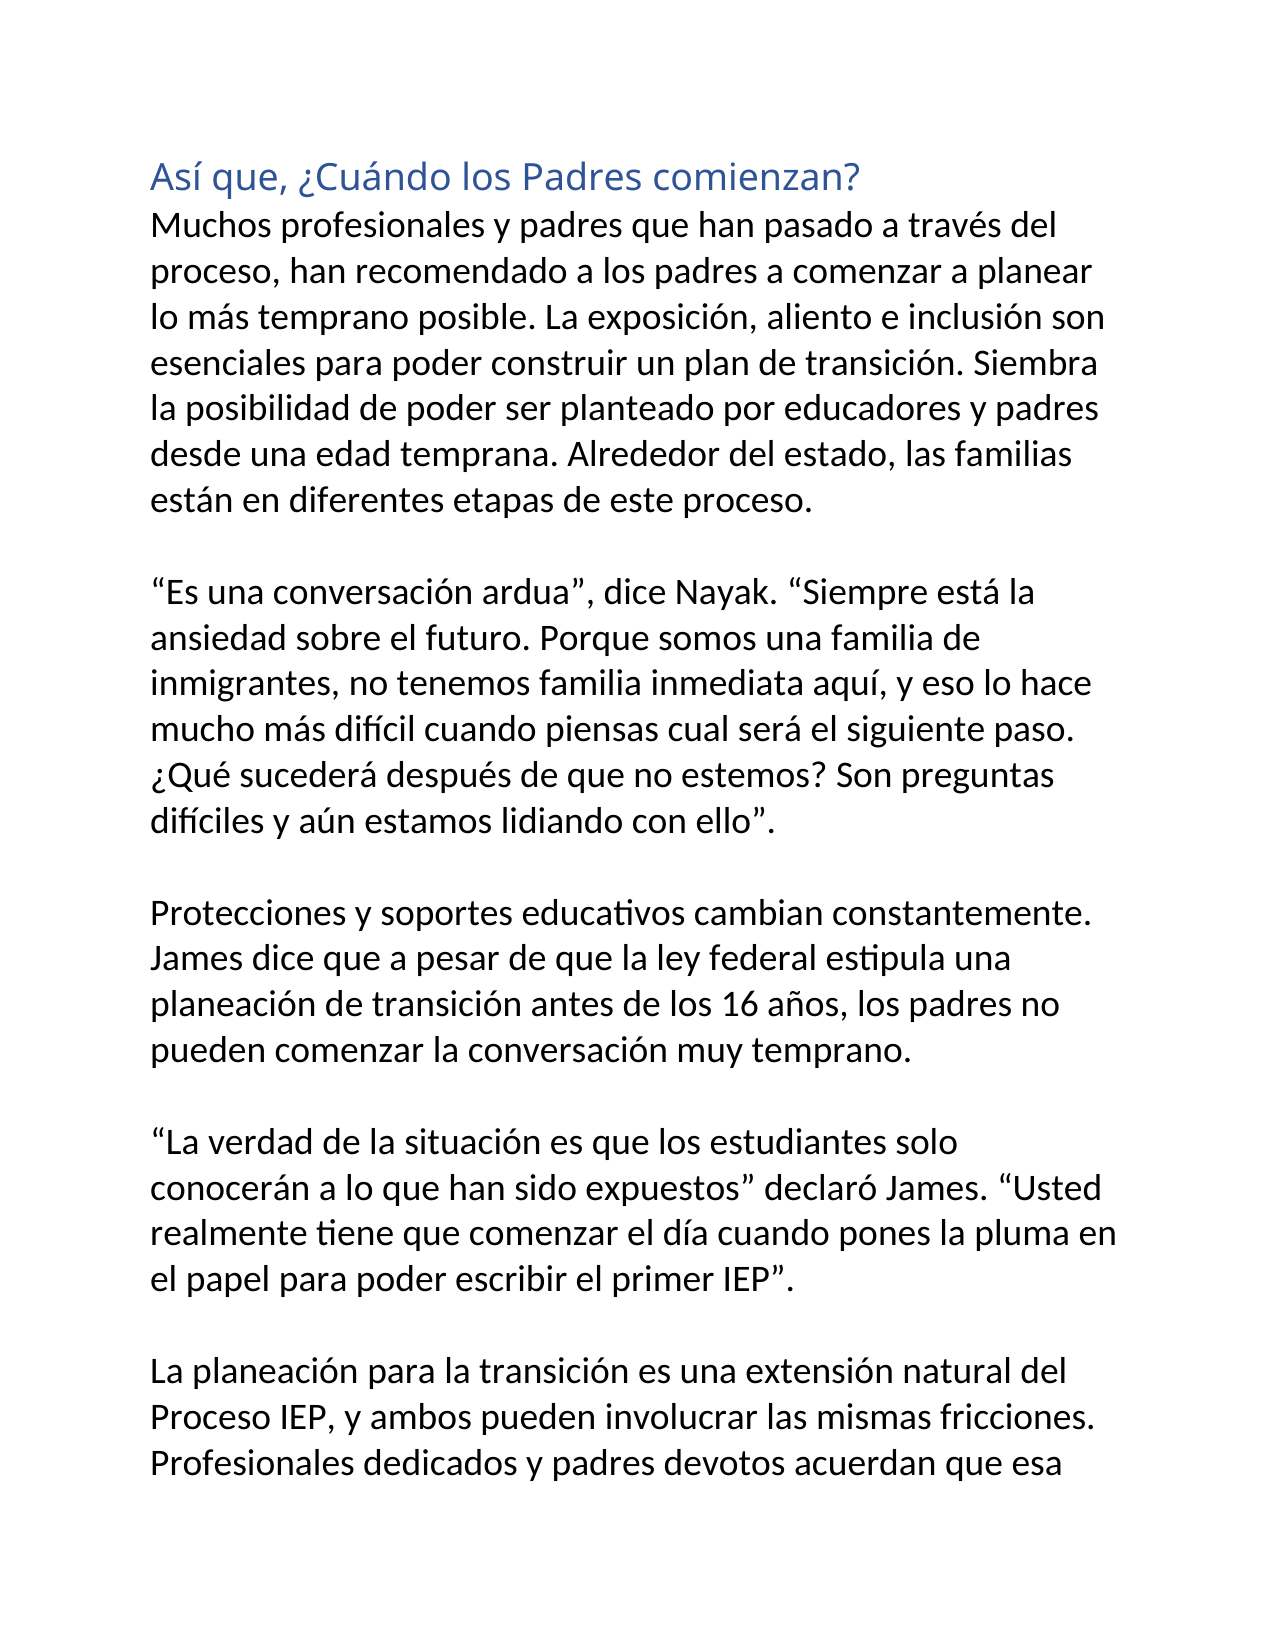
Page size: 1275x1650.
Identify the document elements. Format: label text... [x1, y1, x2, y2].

text Protecciones y soportes educativos cambian constantemente. James dice que a pesar de que la ley federal estipula una planeación de transición antes de los 16 años, los padres no pueden comenzar la conversación muy temprano. [150, 888, 1125, 1072]
subtitle Así que, ¿Cuándo los Padres comienzan? [150, 150, 1125, 201]
text Muchos profesionales y padres que han pasado a través del proceso, han recomendado a los padres a comenzar a planear lo más temprano posible. La exposición, aliento e inclusión son esenciales para poder construir un plan de transición. Siembra la posibilidad de poder ser planteado por educadores y padres desde una edad temprana. Alrededor del estado, las familias están en diferentes etapas de este proceso. [150, 201, 1125, 522]
text La planeación para la transición es una extensión natural del [150, 1347, 1125, 1393]
text “La verdad de la situación es que los estudiantes solo conocerán a lo que han sido expuestos” declaró James. “Usted realmente tiene que comenzar el día cuando pones la pluma en el papel para poder escribir el primer IEP”. [150, 1118, 1125, 1301]
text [150, 1393, 1125, 1484]
text “Es una conversación ardua”, dice Nayak. “Siempre está la ansiedad sobre el futuro. Porque somos una familia de inmigrantes, no tenemos familia inmediata aquí, y eso lo hace mucho más difícil cuando piensas cual será el siguiente paso. ¿Qué sucederá después de que no estemos? Son preguntas difíciles y aún estamos lidiando con ello”. [150, 568, 1125, 843]
